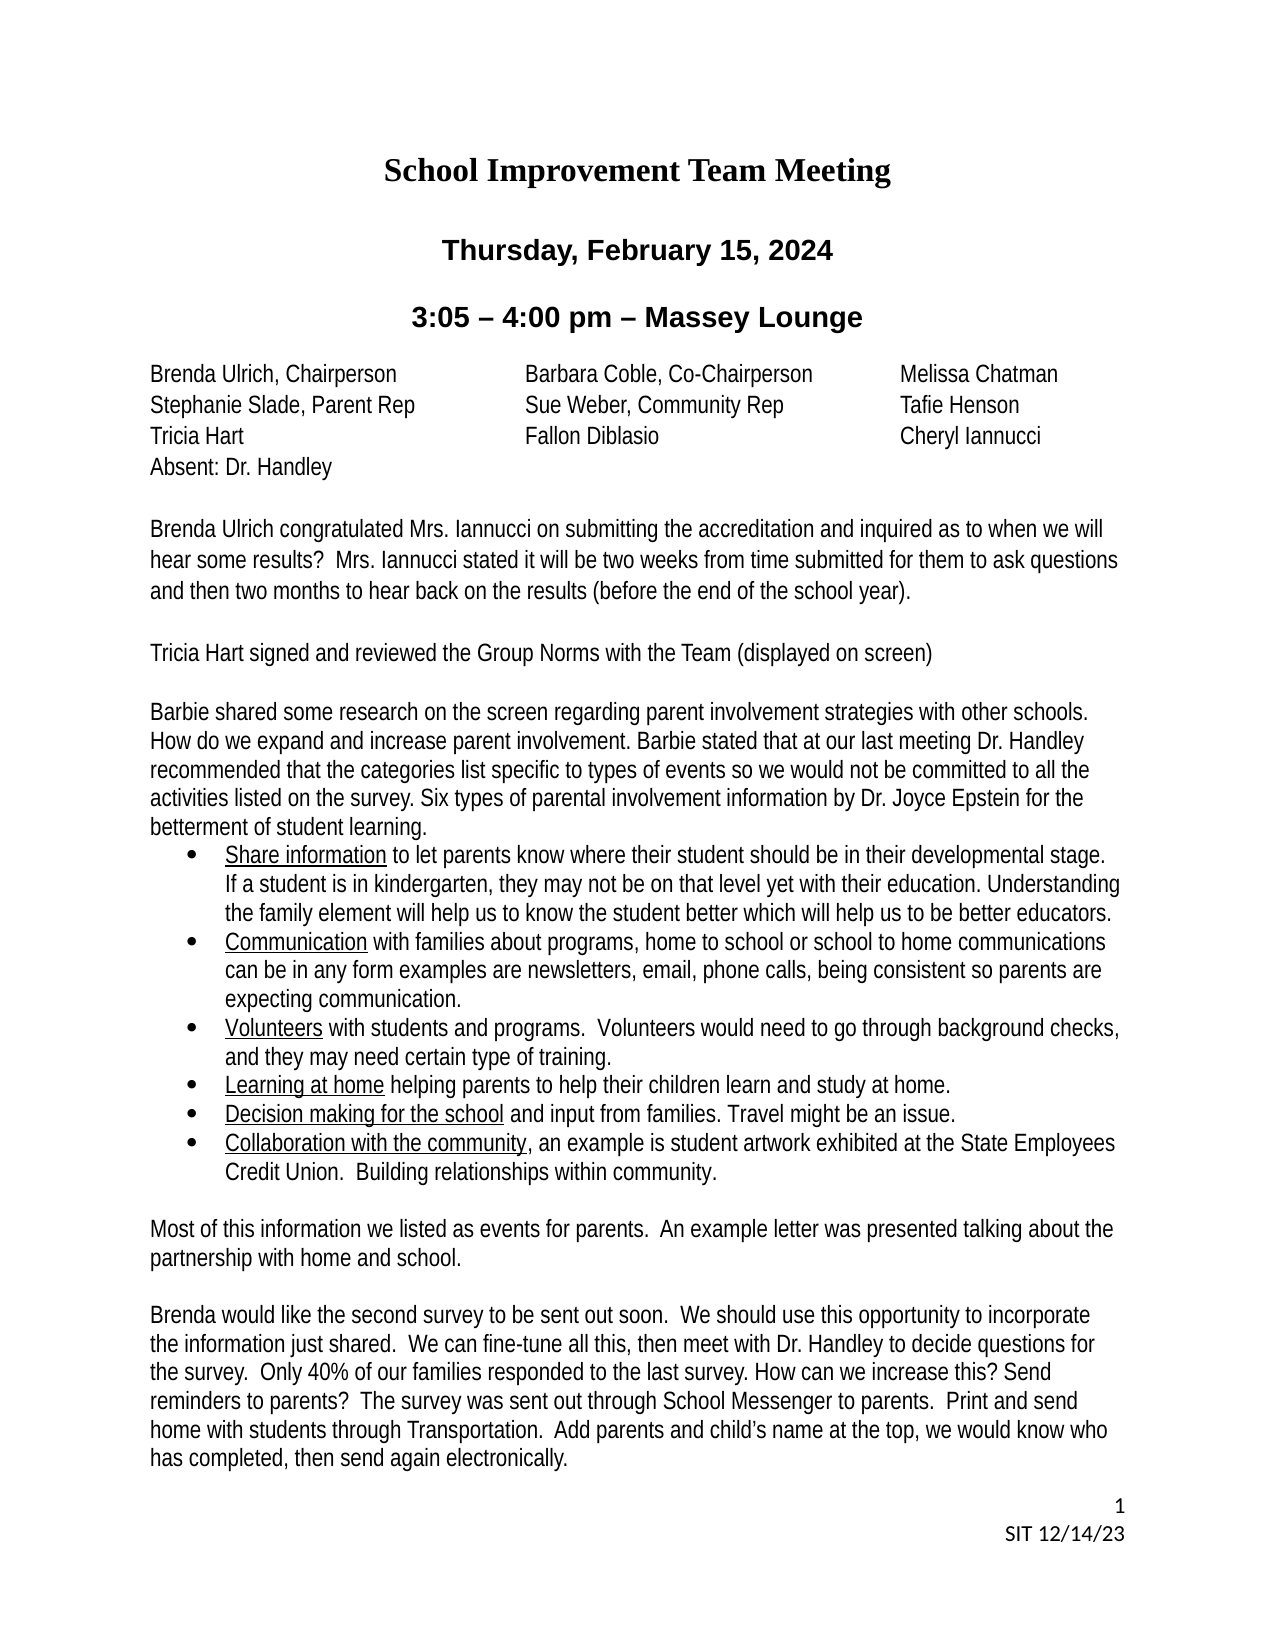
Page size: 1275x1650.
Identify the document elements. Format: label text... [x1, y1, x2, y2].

text Tricia Hart signed and reviewed the Group Norms with the Team (displayed on screen) [150, 638, 1125, 666]
text Brenda Ulrich congratulated Mrs. Iannucci on submitting the accreditation and inquired as to when we will hear some results? Mrs. Iannucci stated it will be two weeks from time submitted for them to ask questions and then two months to hear back on the results (before the end of the school year). [150, 514, 1125, 604]
text Stephanie Slade, Parent Rep Sue Weber, Community Rep Tafie Henson [150, 390, 1125, 419]
list Collaboration with the community, an example is student artwork exhibited at the State Employees Credit Union. Building relationships within community. [187, 1128, 1125, 1186]
text Tricia Hart Fallon Diblasio Cheryl Iannucci [150, 421, 1125, 450]
text Absent: Dr. Handley [150, 452, 1125, 481]
text School Improvement Team Meeting [150, 150, 1125, 188]
text Thursday, February 15, 2024 [150, 233, 1125, 266]
text Most of this information we listed as events for parents. An example letter was presented talking about the partnership with home and school. [150, 1214, 1125, 1271]
list Volunteers with students and programs. Volunteers would need to go through background checks, and they may need certain type of training. [187, 1013, 1125, 1070]
list Communication with families about programs, home to school or school to home communications can be in any form examples are newsletters, email, phone calls, being consistent so parents are expecting communication. [187, 927, 1125, 1013]
text Brenda Ulrich, Chairperson Barbara Coble, Co-Chairperson Melissa Chatman [150, 359, 1125, 388]
list Learning at home helping parents to help their children learn and study at home. [187, 1070, 1125, 1099]
text Brenda would like the second survey to be sent out soon. We should use this opportunity to incorporate the information just shared. We can fine-tune all this, then meet with Dr. Handley to decide questions for the survey. Only 40% of our families responded to the last survey. How can we increase this? Send reminders to parents? The survey was sent out through School Messenger to parents. Print and send home with students through Transportation. Add parents and child’s name at the top, we would know who has completed, then send again electronically. [150, 1300, 1125, 1472]
list Decision making for the school and input from families. Travel might be an issue. [187, 1099, 1125, 1128]
list Share information to let parents know where their student should be in their developmental stage. If a student is in kindergarten, they may not be on that level yet with their education. Understanding the family element will help us to know the student better which will help us to be better educators. [187, 841, 1125, 927]
text Barbie shared some research on the screen regarding parent involvement strategies with other schools. How do we expand and increase parent involvement. Barbie stated that at our last meeting Dr. Handley recommended that the categories list specific to types of events so we would not be committed to all the activities listed on the survey. Six types of parental involvement information by Dr. Joyce Epstein for the betterment of student learning. [150, 697, 1125, 841]
text 3:05 – 4:00 pm – Massey Lounge [150, 300, 1125, 333]
